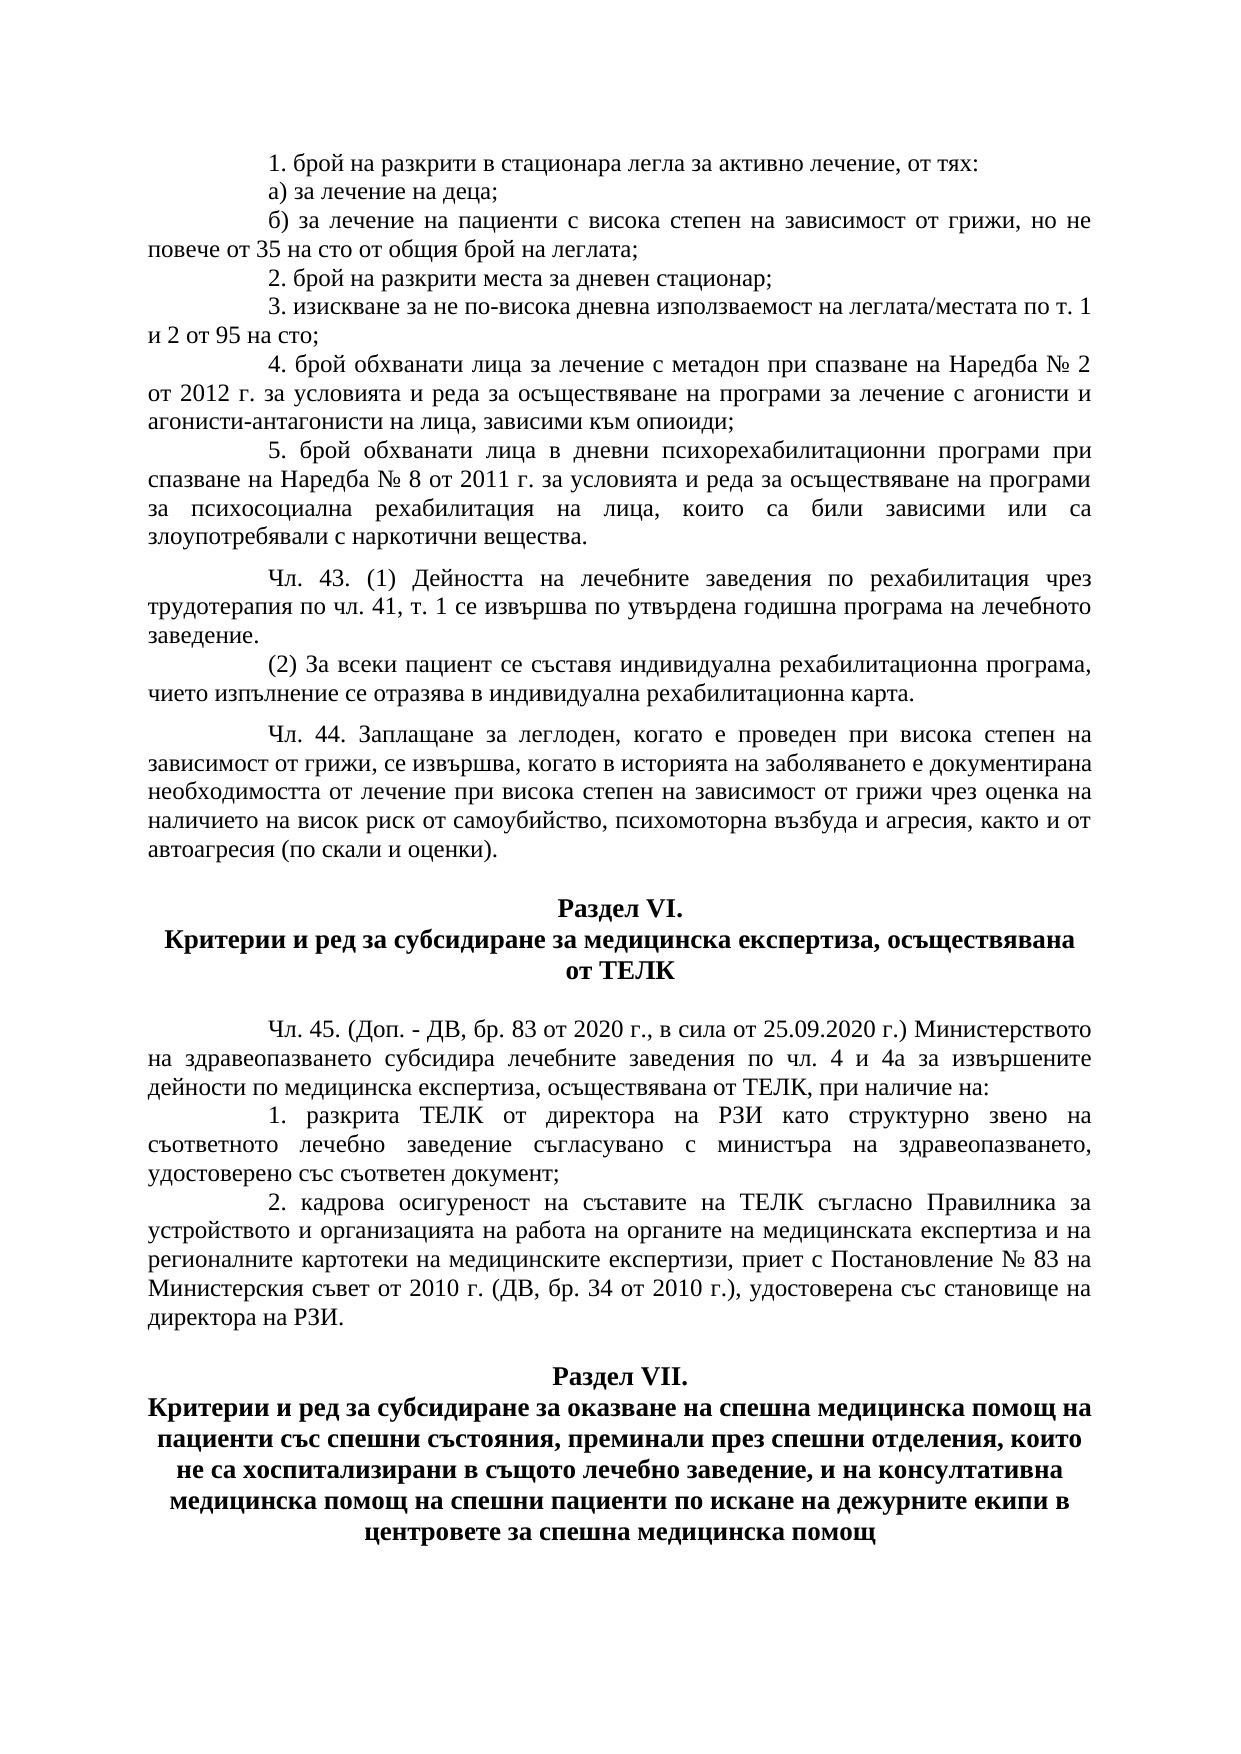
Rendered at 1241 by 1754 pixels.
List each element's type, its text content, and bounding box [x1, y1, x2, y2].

text б) за лечение на пациенти с висока степен на зависимост от грижи, но не повече от 35 на сто от общия брой на леглата; [148, 205, 1093, 263]
text а) за лечение на деца; [148, 176, 1093, 205]
text (2) За всеки пациент се съставя индивидуална рехабилитационна програма, чието изпълнение се отразява в индивидуална рехабилитационна карта. [148, 649, 1093, 706]
text 1. брой на разкрити в стационара легла за активно лечение, от тях: [148, 148, 1093, 176]
text 2. брой на разкрити места за дневен стационар; [148, 263, 1093, 291]
text 4. брой обхванати лица за лечение с метадон при спазване на Наредба № 2 от 2012 г. за условията и реда за осъществяване на програми за лечение с агонисти и агонисти-антагонисти на лица, зависими към опиоиди; [148, 349, 1093, 435]
text 3. изискване за не по-висока дневна използваемост на леглата/местата по т. 1 и 2 от 95 на сто; [148, 291, 1093, 349]
text Раздел VII. Критерии и ред за субсидиране за оказване на спешна медицинска помощ на пациенти със спешни състояния, преминали през спешни отделения, които не са хоспитализирани в същото лечебно заведение, и на консултативна медицинска помощ на спешни пациенти по искане на дежурните екипи в центровете за спешна медицинска помощ [148, 1360, 1093, 1547]
text 1. разкрита ТЕЛК от директора на РЗИ като структурно звено на съответното лечебно заведение съгласувано с министъра на здравеопазването, удостоверено със съответен документ; [148, 1101, 1093, 1187]
text Чл. 45. (Доп. - ДВ, бр. 83 от 2020 г., в сила от 25.09.2020 г.) Министерството на здравеопазването субсидира лечебните заведения по чл. 4 и 4а за извършените дейности по медицинска експертиза, осъществявана от ТЕЛК, при наличие на: [148, 1014, 1093, 1101]
text Чл. 44. Заплащане за леглоден, когато е проведен при висока степен на зависимост от грижи, се извършва, когато в историята на заболяването е документирана необходимостта от лечение при висока степен на зависимост от грижи чрез оценка на наличието на висок риск от самоубийство, психомоторна възбуда и агресия, както и от автоагресия (по скали и оценки). [148, 719, 1093, 863]
text 5. брой обхванати лица в дневни психорехабилитационни програми при спазване на Наредба № 8 от 2011 г. за условията и реда за осъществяване на програми за психосоциална рехабилитация на лица, които са били зависими или са злоупотребявали с наркотични вещества. [148, 435, 1093, 550]
text 2. кадрова осигуреност на съставите на ТЕЛК съгласно Правилника за устройството и организацията на работа на органите на медицинската експертиза и на регионалните картотеки на медицинските експертизи, приет с Постановление № 83 на Министерския съвет от 2010 г. (ДВ, бр. 34 от 2010 г.), удостоверена със становище на директора на РЗИ. [148, 1187, 1093, 1331]
text Чл. 43. (1) Дейността на лечебните заведения по рехабилитация чрез трудотерапия по чл. 41, т. 1 се извършва по утвърдена годишна програма на лечебното заведение. [148, 563, 1093, 649]
text Раздел VI. Критерии и ред за субсидиране за медицинска експертиза, осъществявана от ТЕЛК [148, 892, 1093, 985]
